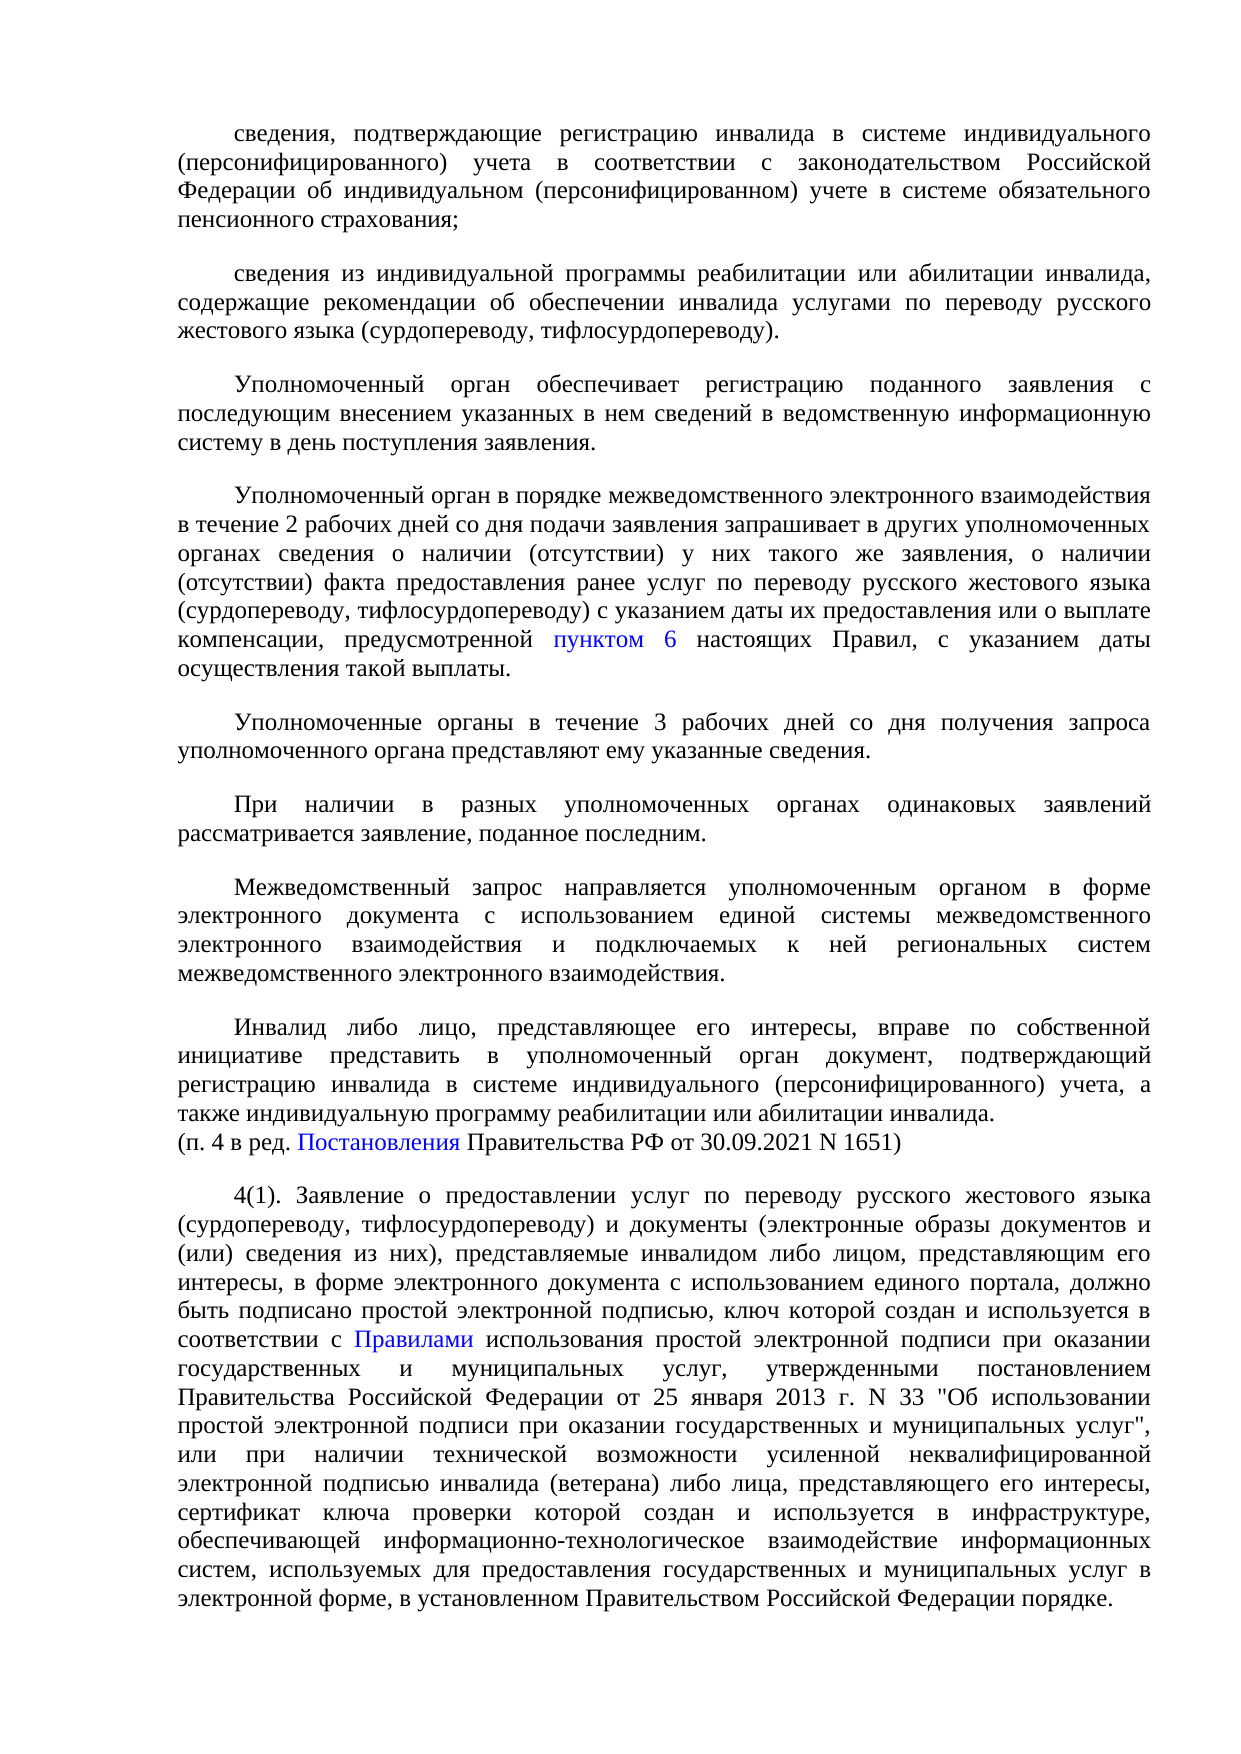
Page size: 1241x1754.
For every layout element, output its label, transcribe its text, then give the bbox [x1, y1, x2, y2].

text Уполномоченные органы в течение 3 рабочих дней со дня получения запроса уполномоченного органа представляют ему указанные сведения. [177, 707, 1152, 764]
text (п. 4 в ред. Постановления Правительства РФ от 30.09.2021 N 1651) [177, 1127, 1152, 1156]
text Уполномоченный орган обеспечивает регистрацию поданного заявления с последующим внесением указанных в нем сведений в ведомственную информационную систему в день поступления заявления. [177, 369, 1152, 456]
text При наличии в разных уполномоченных органах одинаковых заявлений рассматривается заявление, поданное последним. [177, 789, 1152, 847]
text сведения из индивидуальной программы реабилитации или абилитации инвалида, содержащие рекомендации об обеспечении инвалида услугами по переводу русского жестового языка (сурдопереводу, тифлосурдопереводу). [177, 258, 1152, 344]
text Межведомственный запрос направляется уполномоченным органом в форме электронного документа с использованием единой системы межведомственного электронного взаимодействия и подключаемых к ней региональных систем межведомственного электронного взаимодействия. [177, 872, 1152, 987]
text Уполномоченный орган в порядке межведомственного электронного взаимодействия в течение 2 рабочих дней со дня подачи заявления запрашивает в других уполномоченных органах сведения о наличии (отсутствии) у них такого же заявления, о наличии (отсутствии) факта предоставления ранее услуг по переводу русского жестового языка (сурдопереводу, тифлосурдопереводу) с указанием даты их предоставления или о выплате компенсации, предусмотренной пунктом 6 настоящих Правил, с указанием даты осуществления такой выплаты. [177, 481, 1152, 682]
text Инвалид либо лицо, представляющее его интересы, вправе по собственной инициативе представить в уполномоченный орган документ, подтверждающий регистрацию инвалида в системе индивидуального (персонифицированного) учета, а также индивидуальную программу реабилитации или абилитации инвалида. [177, 1012, 1152, 1127]
text 4(1). Заявление о предоставлении услуг по переводу русского жестового языка (сурдопереводу, тифлосурдопереводу) и документы (электронные образы документов и (или) сведения из них), представляемые инвалидом либо лицом, представляющим его интересы, в форме электронного документа с использованием единого портала, должно быть подписано простой электронной подписью, ключ которой создан и используется в соответствии с Правилами использования простой электронной подписи при оказании государственных и муниципальных услуг, утвержденными постановлением Правительства Российской Федерации от 25 января 2013 г. N 33 "Об использовании простой электронной подписи при оказании государственных и муниципальных услуг", или при наличии технической возможности усиленной неквалифицированной электронной подписью инвалида (ветерана) либо лица, представляющего его интересы, сертификат ключа проверки которой создан и используется в инфраструктуре, обеспечивающей информационно-технологическое взаимодействие информационных систем, используемых для предоставления государственных и муниципальных услуг в электронной форме, в установленном Правительством Российской Федерации порядке. [177, 1181, 1152, 1612]
text сведения, подтверждающие регистрацию инвалида в системе индивидуального (персонифицированного) учета в соответствии с законодательством Российской Федерации об индивидуальном (персонифицированном) учете в системе обязательного пенсионного страхования; [177, 118, 1152, 233]
